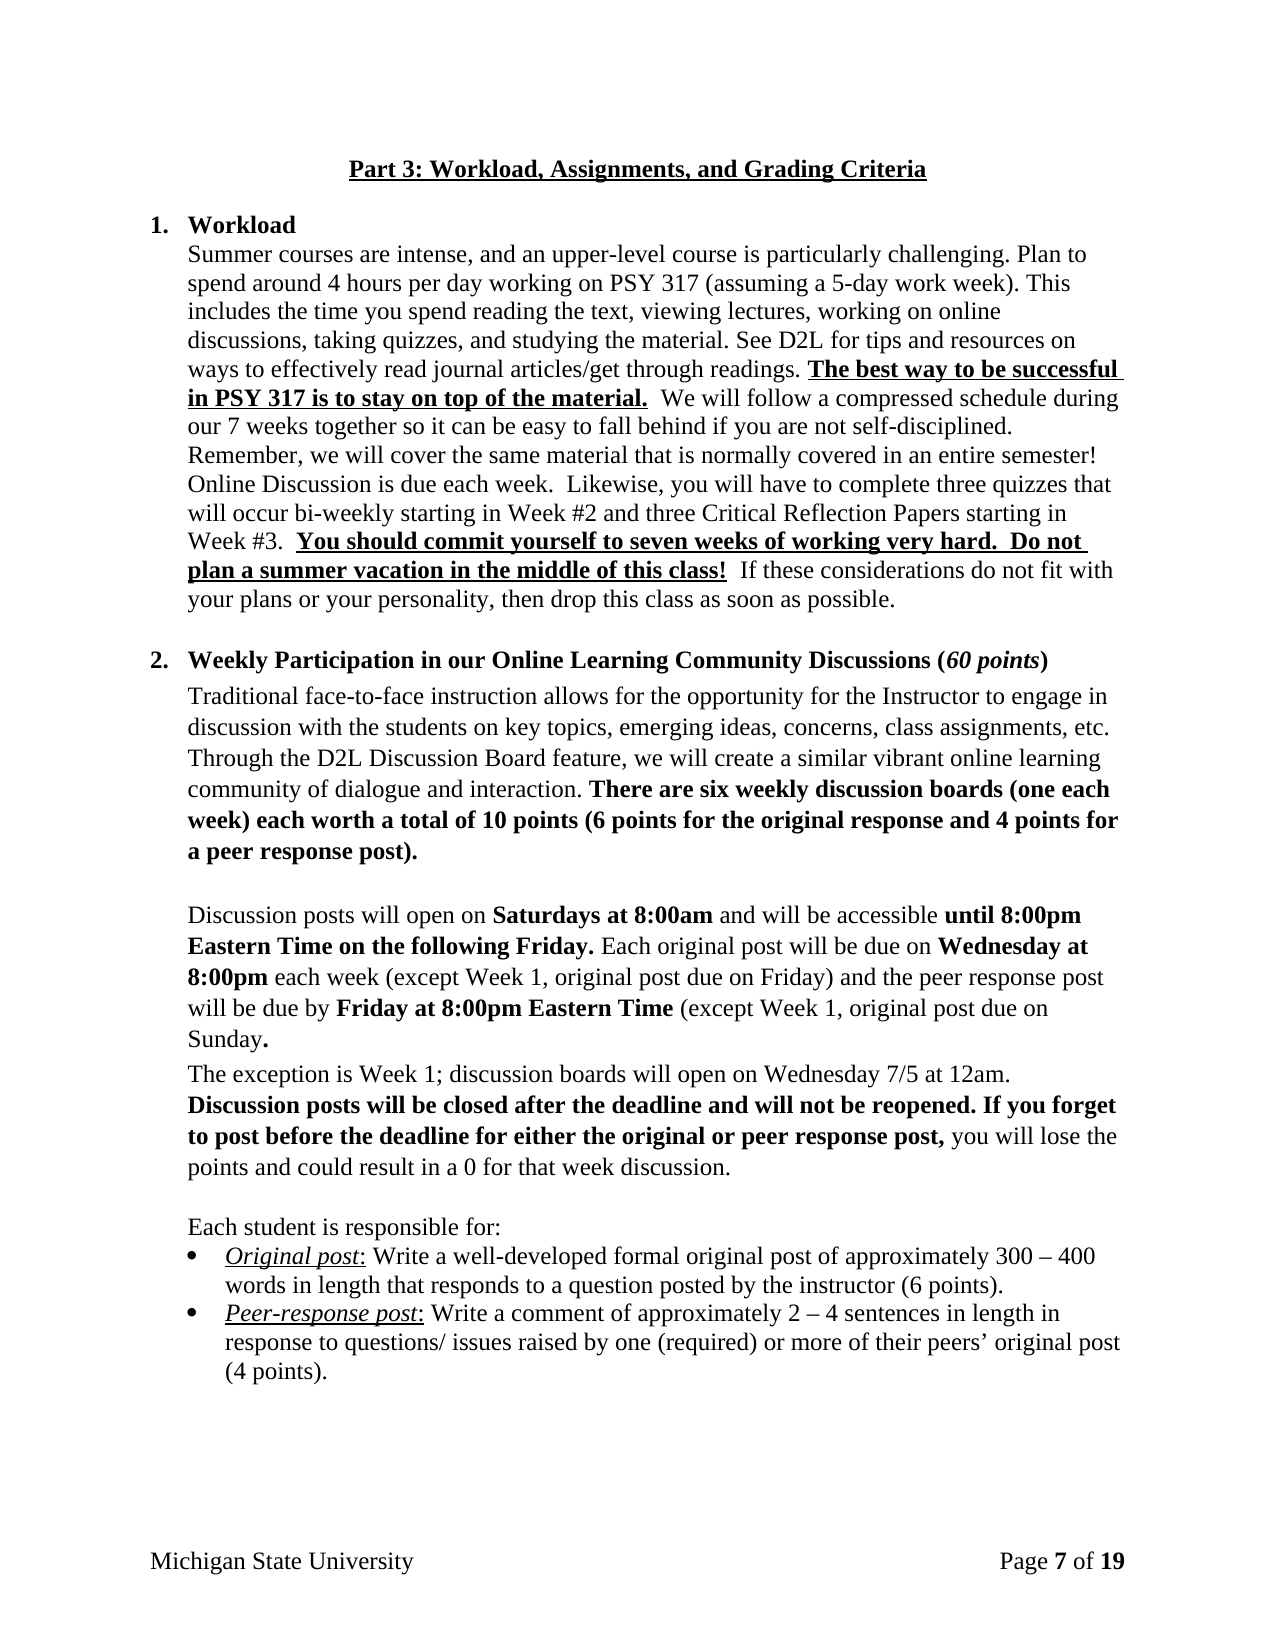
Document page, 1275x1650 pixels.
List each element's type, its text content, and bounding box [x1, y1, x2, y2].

text Each student is responsible for: [150, 1212, 1125, 1241]
subtitle The exception is Week 1; discussion boards will open on Wednesday 7/5 at 12am. Discussion posts will be closed after the deadline and will not be reopened. If you forget to post before the deadline for either the original or peer response post, you will lose the points and could result in a 0 for that week discussion. [187, 1059, 1125, 1181]
subtitle Discussion posts will open on Saturdays at 8:00am and will be accessible until 8:00pm Eastern Time on the following Friday. Each original post will be due on Wednesday at 8:00pm each week (except Week 1, original post due on Friday) and the peer response post will be due by Friday at 8:00pm Eastern Time (except Week 1, original post due on Sunday. [187, 900, 1125, 1053]
subtitle Part 3: Workload, Assignments, and Grading Criteria [150, 154, 1125, 183]
subtitle Weekly Participation in our Online Learning Community Discussions (60 points) [150, 646, 1125, 674]
subtitle Traditional face-to-face instruction allows for the opportunity for the Instructor to engage in discussion with the students on key topics, emerging ideas, concerns, class assignments, etc. Through the D2L Discussion Board feature, we will create a similar vibrant online learning community of dialogue and interaction. There are six weekly discussion boards (one each week) each worth a total of 10 points (6 points for the original response and 4 points for a peer response post). [187, 681, 1125, 865]
text Summer courses are intense, and an upper-level course is particularly challenging. Plan to spend around 4 hours per day working on PSY 317 (assuming a 5-day work week). This includes the time you spend reading the text, viewing lectures, working on online discussions, taking quizzes, and studying the material. See D2L for tips and resources on ways to effectively read journal articles/get through readings. The best way to be successful in PSY 317 is to stay on top of the material. We will follow a compressed schedule during our 7 weeks together so it can be easy to fall behind if you are not self-disciplined. Remember, we will cover the same material that is normally covered in an entire semester! Online Discussion is due each week. Likewise, you will have to complete three quizzes that will occur bi-weekly starting in Week #2 and three Critical Reflection Papers starting in Week #3. You should commit yourself to seven weeks of working very hard. Do not plan a summer vacation in the middle of this class! If these considerations do not fit with your plans or your personality, then drop this class as soon as possible. [187, 239, 1125, 613]
subtitle Workload [150, 210, 1125, 239]
list Original post: Write a well-developed formal original post of approximately 300 – 400 words in length that responds to a question posted by the instructor (6 points). [187, 1241, 1125, 1298]
list Peer-response post: Write a comment of approximately 2 – 4 sentences in length in response to questions/ issues raised by one (required) or more of their peers’ original post (4 points). [187, 1298, 1125, 1385]
